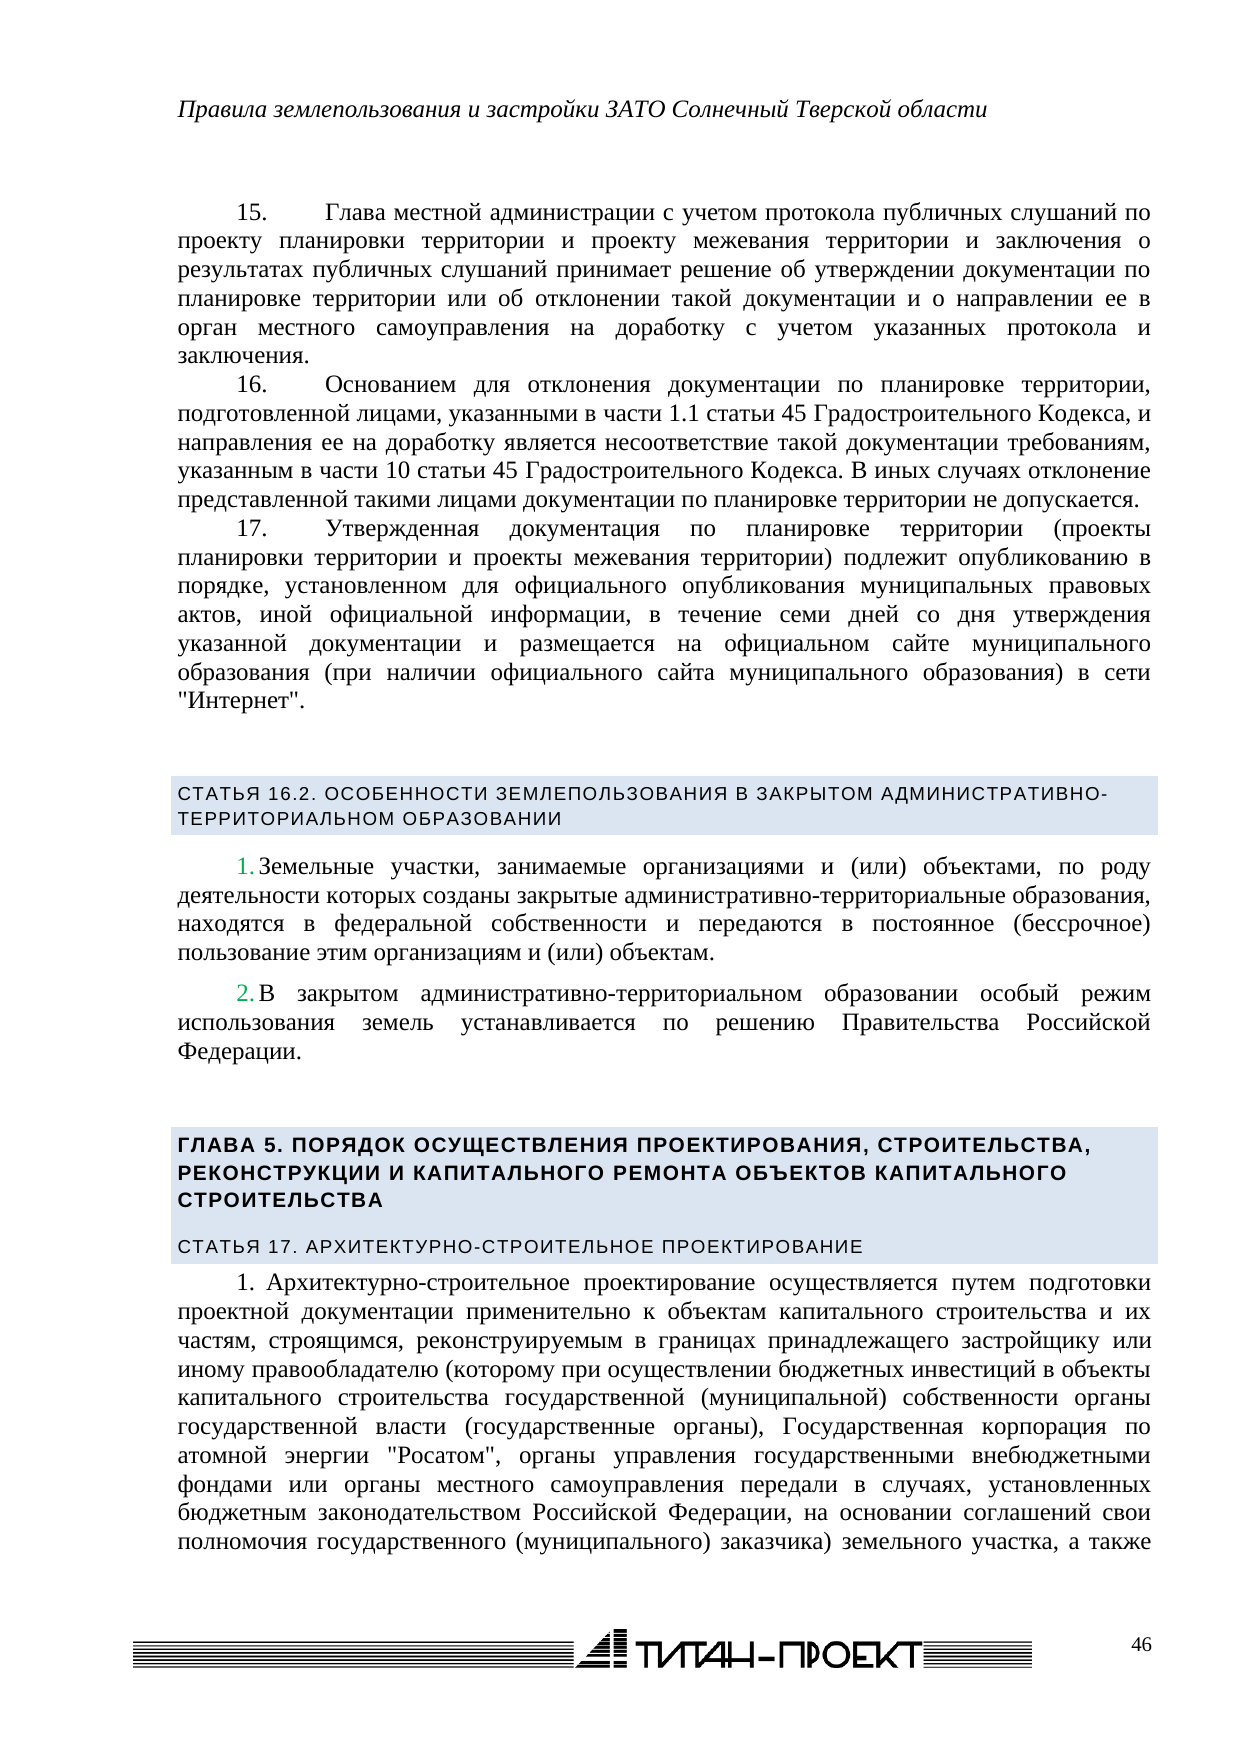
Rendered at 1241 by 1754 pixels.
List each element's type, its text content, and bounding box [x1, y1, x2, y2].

list Глава местной администрации с учетом протокола публичных слушаний по проекту планировки территории и проекту межевания территории и заключения о результатах публичных слушаний принимает решение об утверждении документации по планировке территории или об отклонении такой документации и о направлении ее в орган местного самоуправления на доработку с учетом указанных протокола и заключения. [177, 197, 1152, 369]
subtitle Глава 5. Порядок осуществления проектирования, строительства, реконструкции и капитального ремонта объектов капитального строительства [177, 1133, 1152, 1212]
list Основанием для отклонения документации по планировке территории, подготовленной лицами, указанными в части 1.1 статьи 45 Градостроительного Кодекса, и направления ее на доработку является несоответствие такой документации требованиям, указанным в части 10 статьи 45 Градостроительного Кодекса. В иных случаях отклонение представленной такими лицами документации по планировке территории не допускается. [177, 369, 1152, 513]
list В закрытом административно-территориальном образовании особый режим использования земель устанавливается по решению Правительства Российской Федерации. [177, 978, 1152, 1065]
list Земельные участки, занимаемые организациями и (или) объектами, по роду деятельности которых созданы закрытые административно-территориальные образования, находятся в федеральной собственности и передаются в постоянное (бессрочное) пользование этим организациям и (или) объектам. [177, 851, 1152, 966]
picture [133, 1629, 1032, 1668]
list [177, 1267, 1152, 1555]
subtitle Статья 16.2. Особенности землепользования в закрытом административно-территориальном образовании [177, 783, 1152, 829]
list Утвержденная документация по планировке территории (проекты планировки территории и проекты межевания территории) подлежит опубликованию в порядке, установленном для официального опубликования муниципальных правовых актов, иной официальной информации, в течение семи дней со дня утверждения указанной документации и размещается на официальном сайте муниципального образования (при наличии официального сайта муниципального образования) в сети "Интернет". [177, 513, 1152, 714]
subtitle Статья 17. Архитектурно-строительное проектирование [177, 1230, 1152, 1258]
